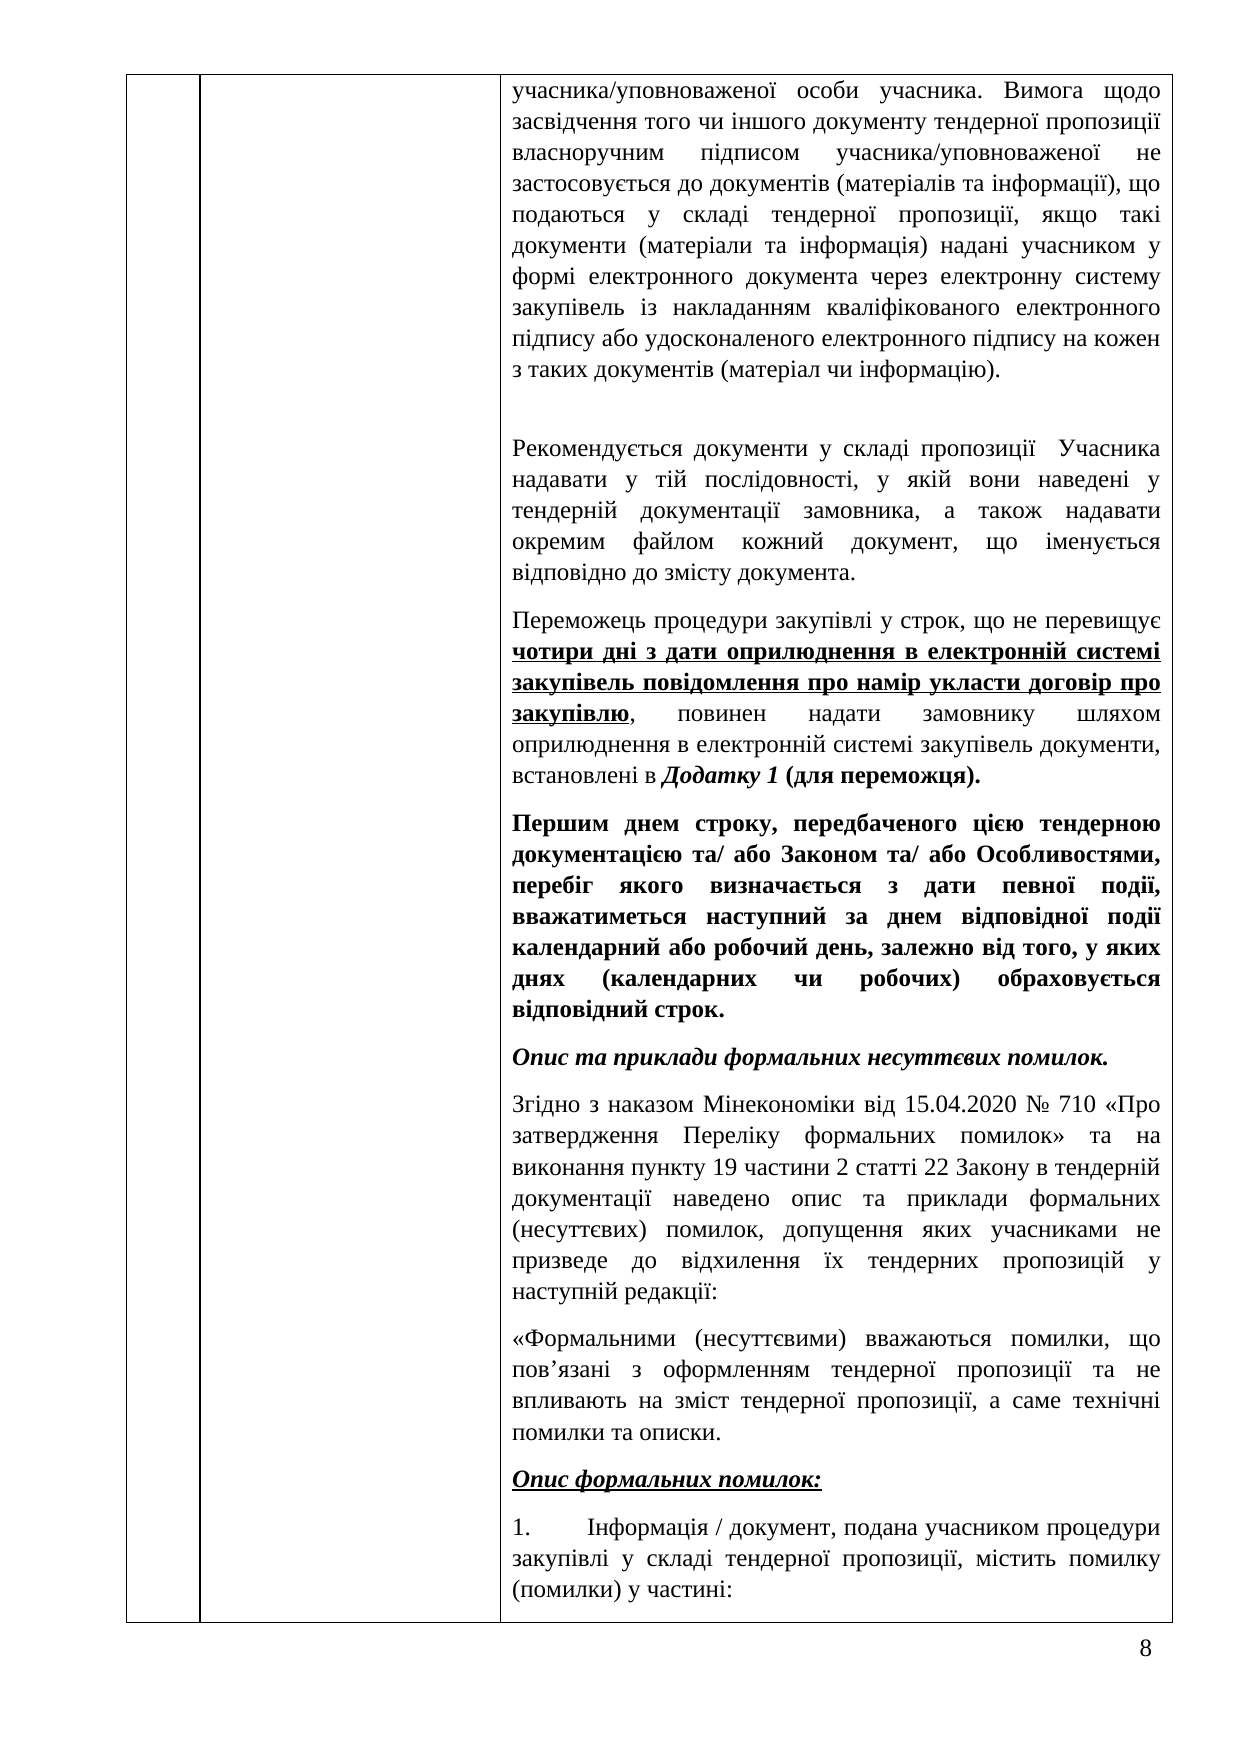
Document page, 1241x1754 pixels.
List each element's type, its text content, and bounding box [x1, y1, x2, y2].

table_cell 1 [127, 75, 199, 1622]
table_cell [501, 75, 1172, 1622]
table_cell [201, 75, 500, 1622]
